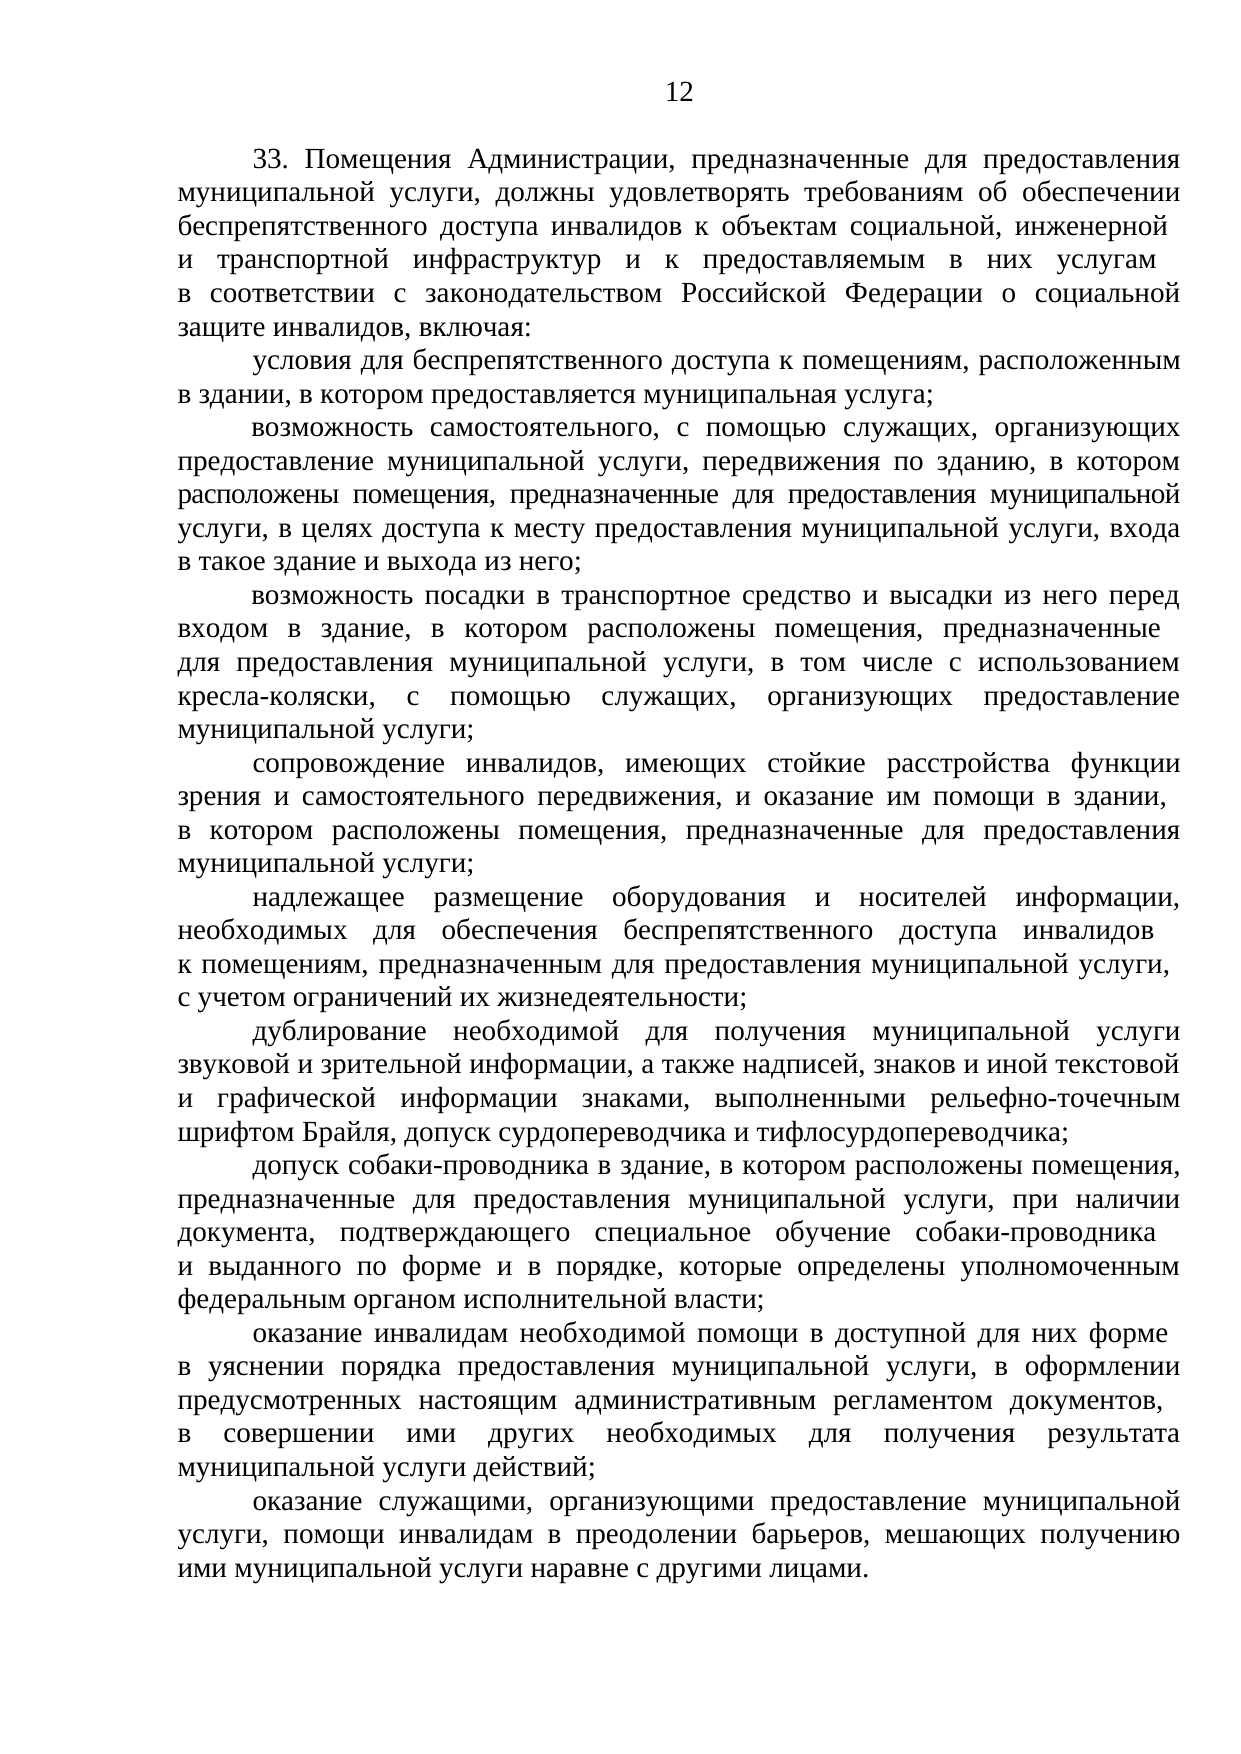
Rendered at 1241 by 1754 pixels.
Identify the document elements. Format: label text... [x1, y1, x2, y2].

text дублирование необходимой для получения муниципальной услуги звуковой и зрительной информации, а также надписей, знаков и иной текстовой и графической информации знаками, выполненными рельефно-точечным шрифтом Брайля, допуск сурдопереводчика и тифлосурдопереводчика; [177, 1013, 1181, 1147]
text надлежащее размещение оборудования и носителей информации, необходимых для обеспечения беспрепятственного доступа инвалидов к помещениям, предназначенным для предоставления муниципальной услуги, с учетом ограничений их жизнедеятельности; [177, 879, 1181, 1013]
text 33. Помещения Администрации, предназначенные для предоставления муниципальной услуги, должны удовлетворять требованиям об обеспечении беспрепятственного доступа инвалидов к объектам социальной, инженерной и транспортной инфраструктур и к предоставляемым в них услугам в соответствии с законодательством Российской Федерации о социальной защите инвалидов, включая: [177, 141, 1181, 342]
text возможность посадки в транспортное средство и высадки из него перед входом в здание, в котором расположены помещения, предназначенные для предоставления муниципальной услуги, в том числе с использованием кресла-коляски, с помощью служащих, организующих предоставление муниципальной услуги; [177, 577, 1181, 745]
text возможность самостоятельного, с помощью служащих, организующих предоставление муниципальной услуги, передвижения по зданию, в котором расположены помещения, предназначенные для предоставления муниципальной услуги, в целях доступа к месту предоставления муниципальной услуги, входа в такое здание и выхода из него; [177, 409, 1181, 577]
text условия для беспрепятственного доступа к помещениям, расположенным в здании, в котором предоставляется муниципальная услуга; [177, 342, 1181, 409]
text оказание инвалидам необходимой помощи в доступной для них форме в уяснении порядка предоставления муниципальной услуги, в оформлении предусмотренных настоящим административным регламентом документов, в совершении ими других необходимых для получения результата муниципальной услуги действий; [177, 1315, 1181, 1483]
text допуск собаки-проводника в здание, в котором расположены помещения, предназначенные для предоставления муниципальной услуги, при наличии документа, подтверждающего специальное обучение собаки-проводника и выданного по форме и в порядке, которые определены уполномоченным федеральным органом исполнительной власти; [177, 1147, 1181, 1315]
text сопровождение инвалидов, имеющих стойкие расстройства функции зрения и самостоятельного передвижения, и оказание им помощи в здании, в котором расположены помещения, предназначенные для предоставления муниципальной услуги; [177, 745, 1181, 879]
text оказание служащими, организующими предоставление муниципальной услуги, помощи инвалидам в преодолении барьеров, мешающих получению ими муниципальной услуги наравне с другими лицами. [177, 1483, 1181, 1583]
